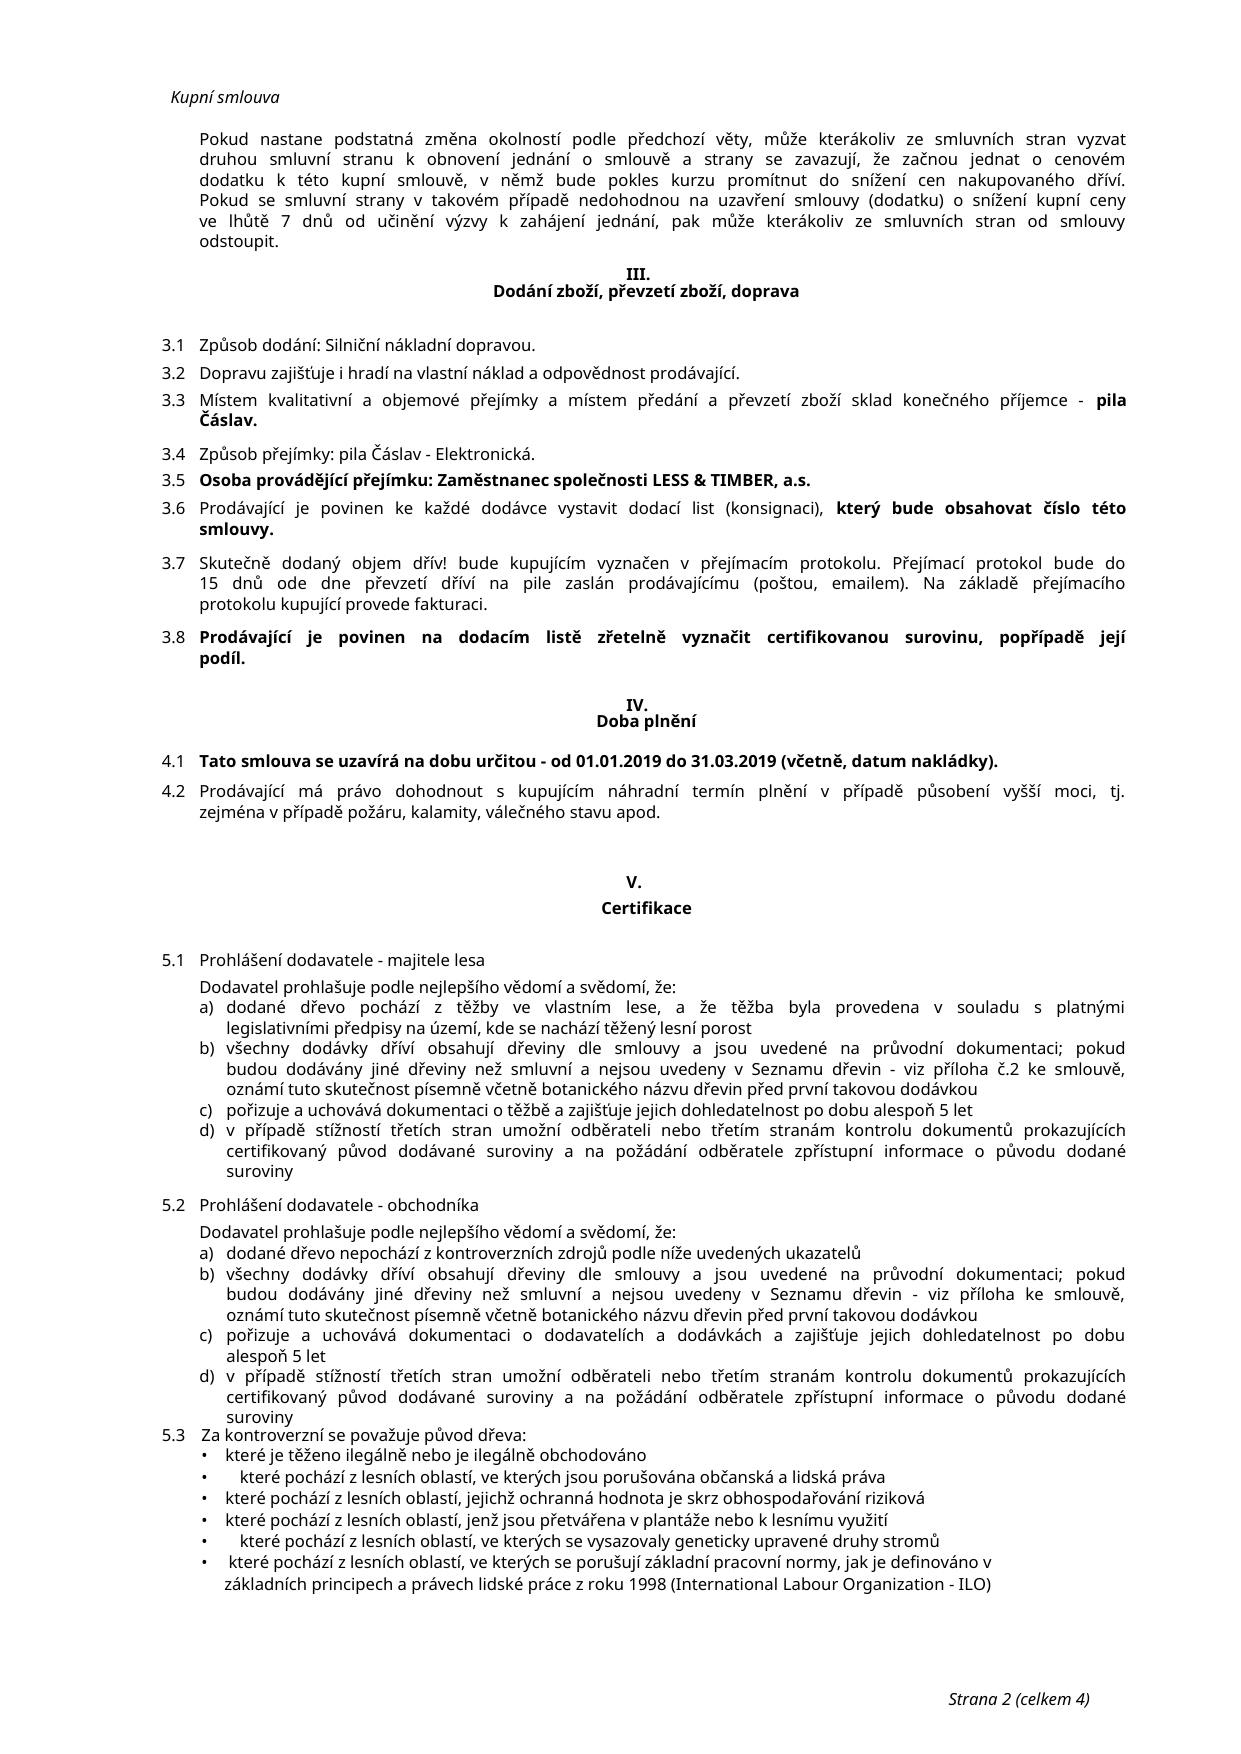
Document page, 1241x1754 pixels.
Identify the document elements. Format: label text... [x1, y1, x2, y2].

list Osoba provádějící přejímku: Zaměstnanec společnosti LESS & TIMBER, a.s. [162, 473, 1127, 490]
list pořizuje a uchovává dokumentaci o těžbě a zajišťuje jejich dohledatelnost po dobu alespoň 5 let [199, 1100, 1127, 1120]
list Způsob přejímky: pila Čáslav - Elektronická. [162, 447, 1127, 463]
list Prodávající je povinen ke každé dodávce vystavit dodací list (konsignaci), který bude obsahovat číslo této smlouvy. [162, 498, 1127, 540]
list dodané dřevo pochází z těžby ve vlastním lese, a že těžba byla provedena v souladu s platnými legislativními předpisy na území, kde se nachází těžený lesní porost [199, 997, 1127, 1038]
text Certifikace [166, 901, 1127, 918]
list které pochází z lesních oblastí, ve kterých se porušují základní pracovní normy, jak je definováno v základních principech a právech lidské práce z roku 1998 (International Labour Organization - ILO) [201, 1552, 1127, 1595]
list pořizuje a uchovává dokumentaci o dodavatelích a dodávkách a zajišťuje jejich dohledatelnost po dobu alespoň 5 let [199, 1325, 1127, 1366]
text V. [626, 876, 1127, 892]
list Prohlášení dodavatele - majitele lesa [162, 953, 1127, 969]
text III. [626, 267, 1127, 284]
list Tato smlouva se uzavírá na dobu určitou - od 01.01.2019 do 31.03.2019 (včetně, datum nakládky). [162, 754, 981, 771]
list Prodávající má právo dohodnout s kupujícím náhradní termín plnění v případě působení vyšší moci, tj. zejména v případě požáru, kalamity, válečného stavu apod. [162, 781, 1127, 822]
list dodané dřevo nepochází z kontroverzních zdrojů podle níže uvedených ukazatelů [199, 1243, 1127, 1264]
text Dodavatel prohlašuje podle nejlepšího vědomí a svědomí, že: [199, 981, 1127, 997]
list Skutečně dodaný objem dřív! bude kupujícím vyznačen v přejímacím protokolu. Přejímací protokol bude do 15 dnů ode dne převzetí dříví na pile zaslán prodávajícímu (poštou, emailem). Na základě přejímacího protokolu kupující provede fakturaci. [162, 553, 1127, 614]
list Za kontroverzní se považuje původ dřeva: [162, 1428, 1127, 1444]
list které pochází z lesních oblastí, ve kterých se vysazovaly geneticky upravené druhy stromů [201, 1530, 1127, 1552]
list které pochází z lesních oblastí, jejichž ochranná hodnota je skrz obhospodařování riziková [201, 1487, 1127, 1509]
list všechny dodávky dříví obsahují dřeviny dle smlouvy a jsou uvedené na průvodní dokumentaci; pokud budou dodávány jiné dřeviny než smluvní a nejsou uvedeny v Seznamu dřevin - viz příloha č.2 ke smlouvě, oznámí tuto skutečnost písemně včetně botanického názvu dřevin před první takovou dodávkou [199, 1038, 1127, 1100]
list Místem kvalitativní a objemové přejímky a místem předání a převzetí zboží sklad konečného příjemce - pila Čáslav. [162, 390, 1127, 431]
text IV. [626, 698, 1127, 714]
list Prohlášení dodavatele - obchodníka [162, 1198, 1127, 1214]
list všechny dodávky dříví obsahují dřeviny dle smlouvy a jsou uvedené na průvodní dokumentaci; pokud budou dodávány jiné dřeviny než smluvní a nejsou uvedeny v Seznamu dřevin - viz příloha ke smlouvě, oznámí tuto skutečnost písemně včetně botanického názvu dřevin před první takovou dodávkou [199, 1264, 1127, 1325]
list v případě stížností třetích stran umožní odběrateli nebo třetím stranám kontrolu dokumentů prokazujících certifikovaný původ dodávané suroviny a na požádání odběratele zpřístupní informace o původu dodané suroviny [199, 1120, 1127, 1182]
list Způsob dodání: Silniční nákladní dopravou. [162, 338, 1127, 355]
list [162, 129, 1127, 252]
list Dopravu zajišťuje i hradí na vlastní náklad a odpovědnost prodávající. [162, 366, 1127, 383]
text Doba plnění [166, 714, 1127, 731]
list v případě stížností třetích stran umožní odběrateli nebo třetím stranám kontrolu dokumentů prokazujících certifikovaný původ dodávané suroviny a na požádání odběratele zpřístupní informace o původu dodané suroviny [199, 1366, 1127, 1428]
list které pochází z lesních oblastí, jenž jsou přetvářena v plantáže nebo k lesnímu využití [201, 1509, 1127, 1530]
list které pochází z lesních oblastí, ve kterých jsou porušována občanská a lidská práva [201, 1466, 1127, 1487]
list které je těženo ilegálně nebo je ilegálně obchodováno [201, 1444, 1127, 1466]
text Dodání zboží, převzetí zboží, doprava [166, 284, 1127, 301]
text Dodavatel prohlašuje podle nejlepšího vědomí a svědomí, že: [199, 1223, 1127, 1243]
list Prodávající je povinen na dodacím listě zřetelně vyznačit certifikovanou surovinu, popřípadě její podíl. [162, 626, 1127, 669]
